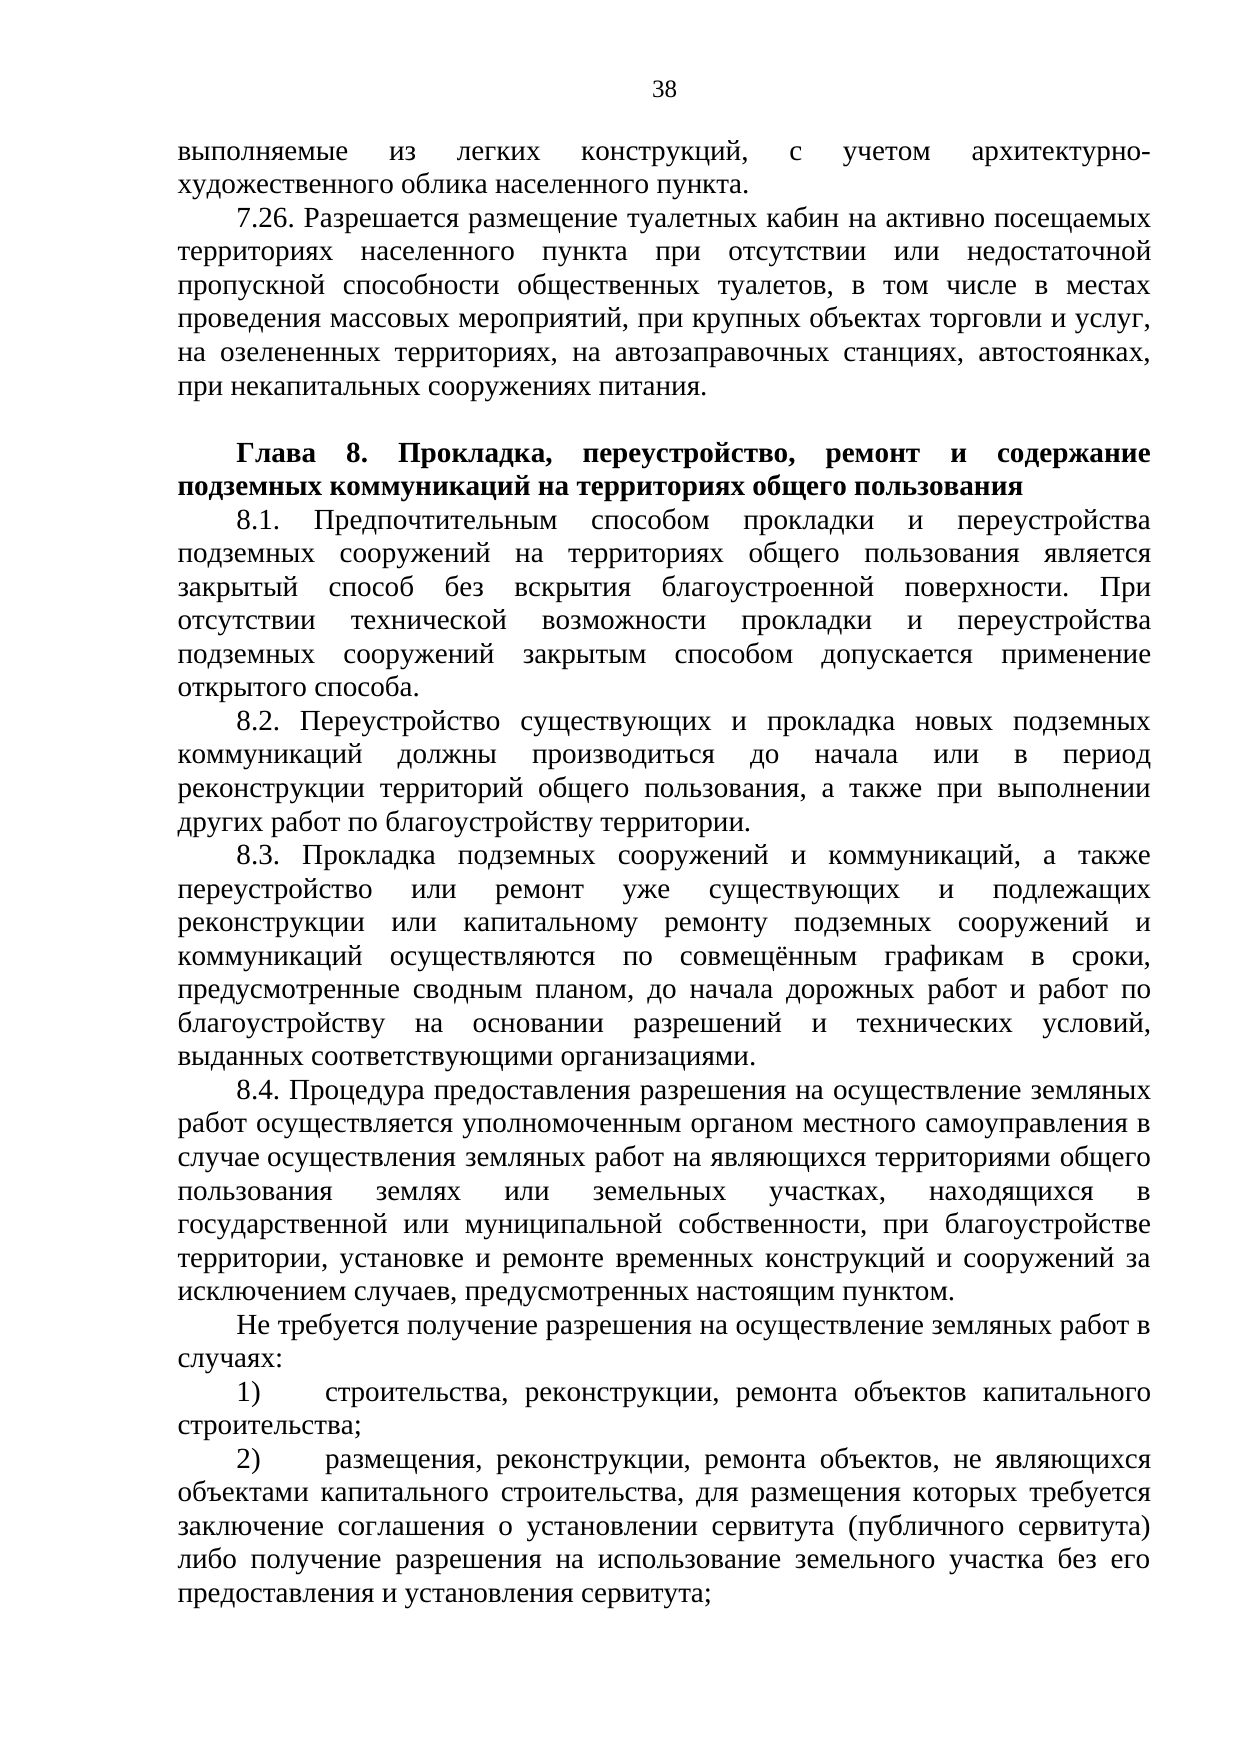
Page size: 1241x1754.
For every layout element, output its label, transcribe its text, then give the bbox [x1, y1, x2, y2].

text 8.1. Предпочтительным способом прокладки и переустройства подземных сооружений на территориях общего пользования является закрытый способ без вскрытия благоустроенной поверхности. При отсутствии технической возможности прокладки и переустройства подземных сооружений закрытым способом допускается применение открытого способа. [177, 502, 1152, 703]
text 2) размещения, реконструкции, ремонта объектов, не являющихся объектами капитального строительства, для размещения которых требуется заключение соглашения о установлении сервитута (публичного сервитута) либо получение разрешения на использование земельного участка без его предоставления и установления сервитута; [177, 1441, 1152, 1609]
text 1) строительства, реконструкции, ремонта объектов капитального строительства; [177, 1374, 1152, 1441]
text Не требуется получение разрешения на осуществление земляных работ в случаях: [177, 1307, 1152, 1374]
text 8.2. Переустройство существующих и прокладка новых подземных коммуникаций должны производиться до начала или в период реконструкции территорий общего пользования, а также при выполнении других работ по благоустройству территории. [177, 703, 1152, 837]
text Глава 8. Прокладка, переустройство, ремонт и содержание подземных коммуникаций на территориях общего пользования [177, 435, 1152, 502]
text 7.26. Разрешается размещение туалетных кабин на активно посещаемых территориях населенного пункта при отсутствии или недостаточной пропускной способности общественных туалетов, в том числе в местах проведения массовых мероприятий, при крупных объектах торговли и услуг, на озелененных территориях, на автозаправочных станциях, автостоянках, при некапитальных сооружениях питания. [177, 200, 1152, 401]
text 8.3. Прокладка подземных сооружений и коммуникаций, а также переустройство или ремонт уже существующих и подлежащих реконструкции или капитальному ремонту подземных сооружений и коммуникаций осуществляются по совмещённым графикам в сроки, предусмотренные сводным планом, до начала дорожных работ и работ по благоустройству на основании разрешений и технических условий, выданных соответствующими организациями. [177, 837, 1152, 1072]
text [177, 133, 1152, 200]
text 8.4. Процедура предоставления разрешения на осуществление земляных работ осуществляется уполномоченным органом местного самоуправления в случае осуществления земляных работ на являющихся территориями общего пользования землях или земельных участках, находящихся в государственной или муниципальной собственности, при благоустройстве территории, установке и ремонте временных конструкций и сооружений за исключением случаев, предусмотренных настоящим пунктом. [177, 1072, 1152, 1307]
